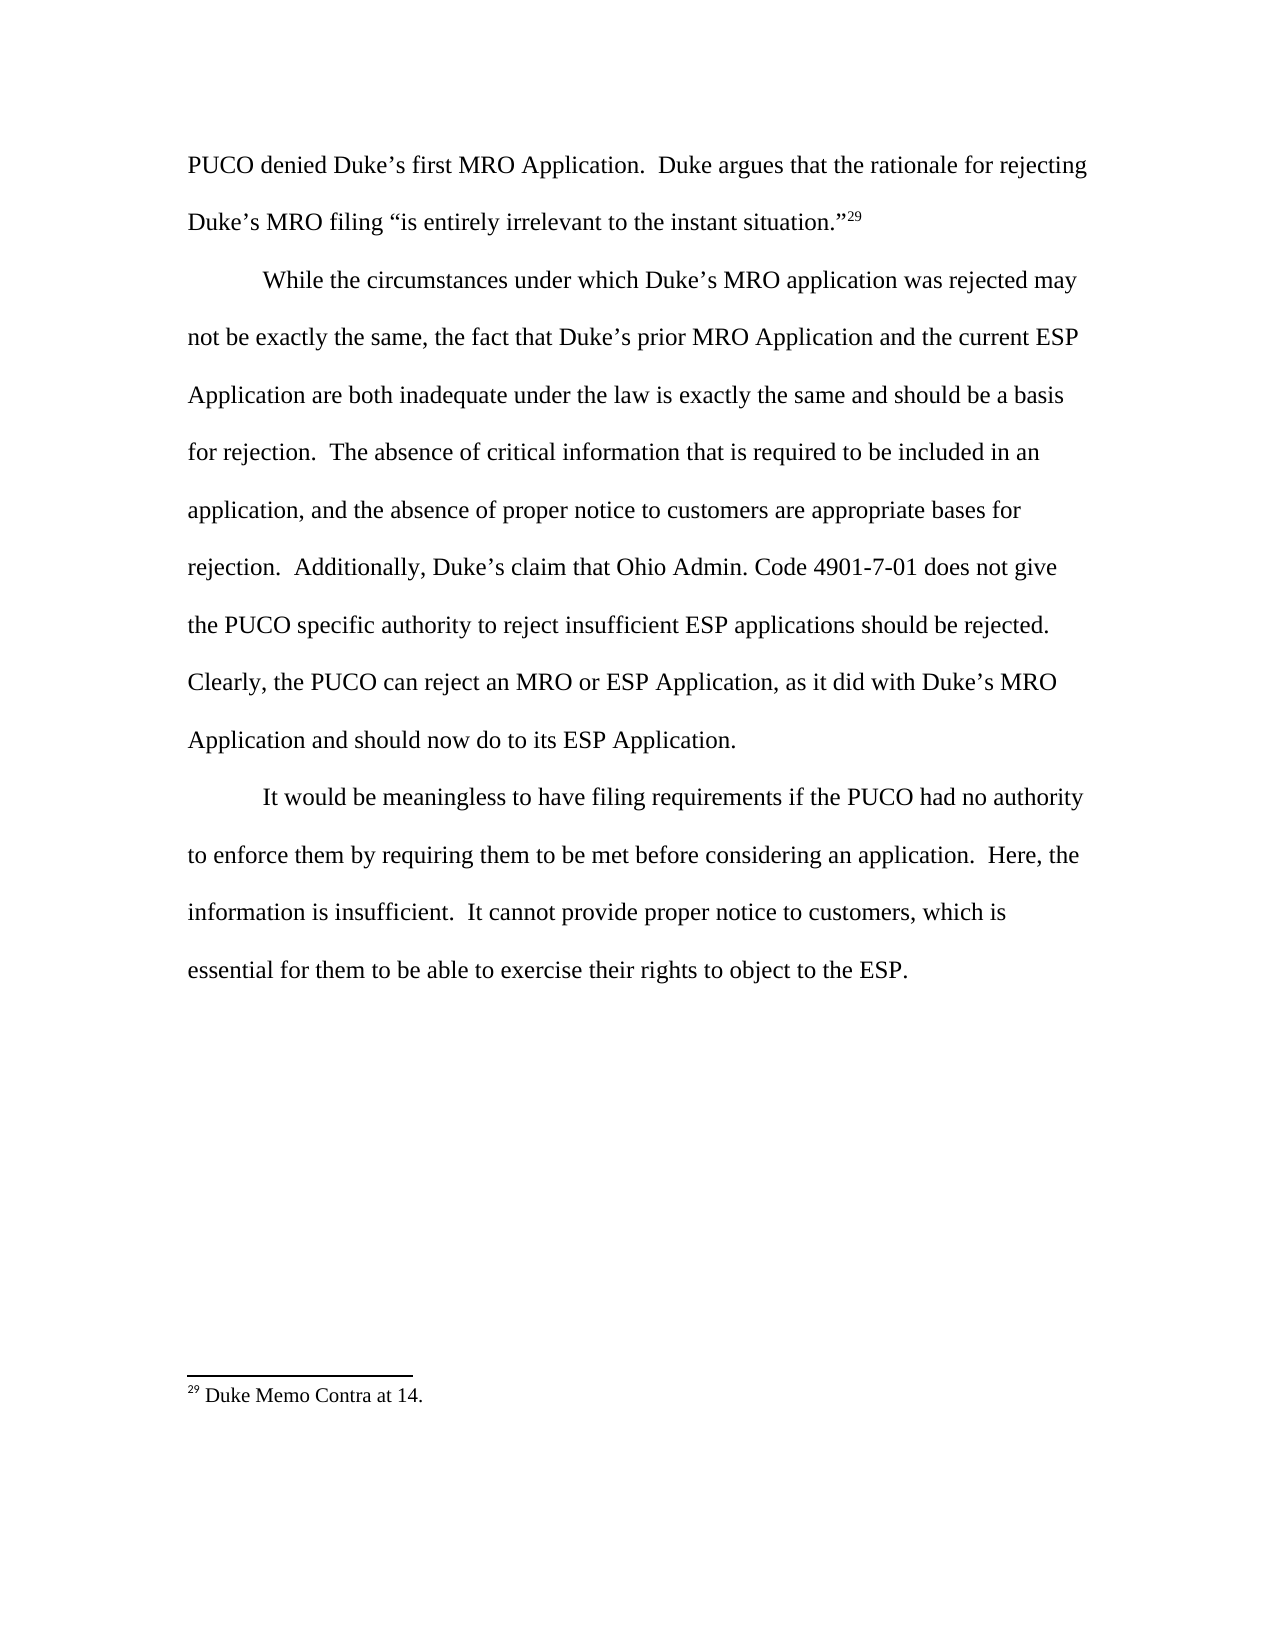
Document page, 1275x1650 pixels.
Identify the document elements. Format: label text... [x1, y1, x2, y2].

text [187, 150, 1087, 236]
text While the circumstances under which Duke’s MRO application was rejected may not be exactly the same, the fact that Duke’s prior MRO Application and the current ESP Application are both inadequate under the law is exactly the same and should be a basis for rejection. The absence of critical information that is required to be included in an application, and the absence of proper notice to customers are appropriate bases for rejection. Additionally, Duke’s claim that Ohio Admin. Code 4901-7-01 does not give the PUCO specific authority to reject insufficient ESP applications should be rejected. Clearly, the PUCO can reject an MRO or ESP Application, as it did with Duke’s MRO Application and should now do to its ESP Application. [187, 265, 1087, 754]
text It would be meaningless to have filing requirements if the PUCO had no authority to enforce them by requiring them to be met before considering an application. Here, the information is insufficient. It cannot provide proper notice to customers, which is essential for them to be able to exercise their rights to object to the ESP. [187, 782, 1087, 984]
